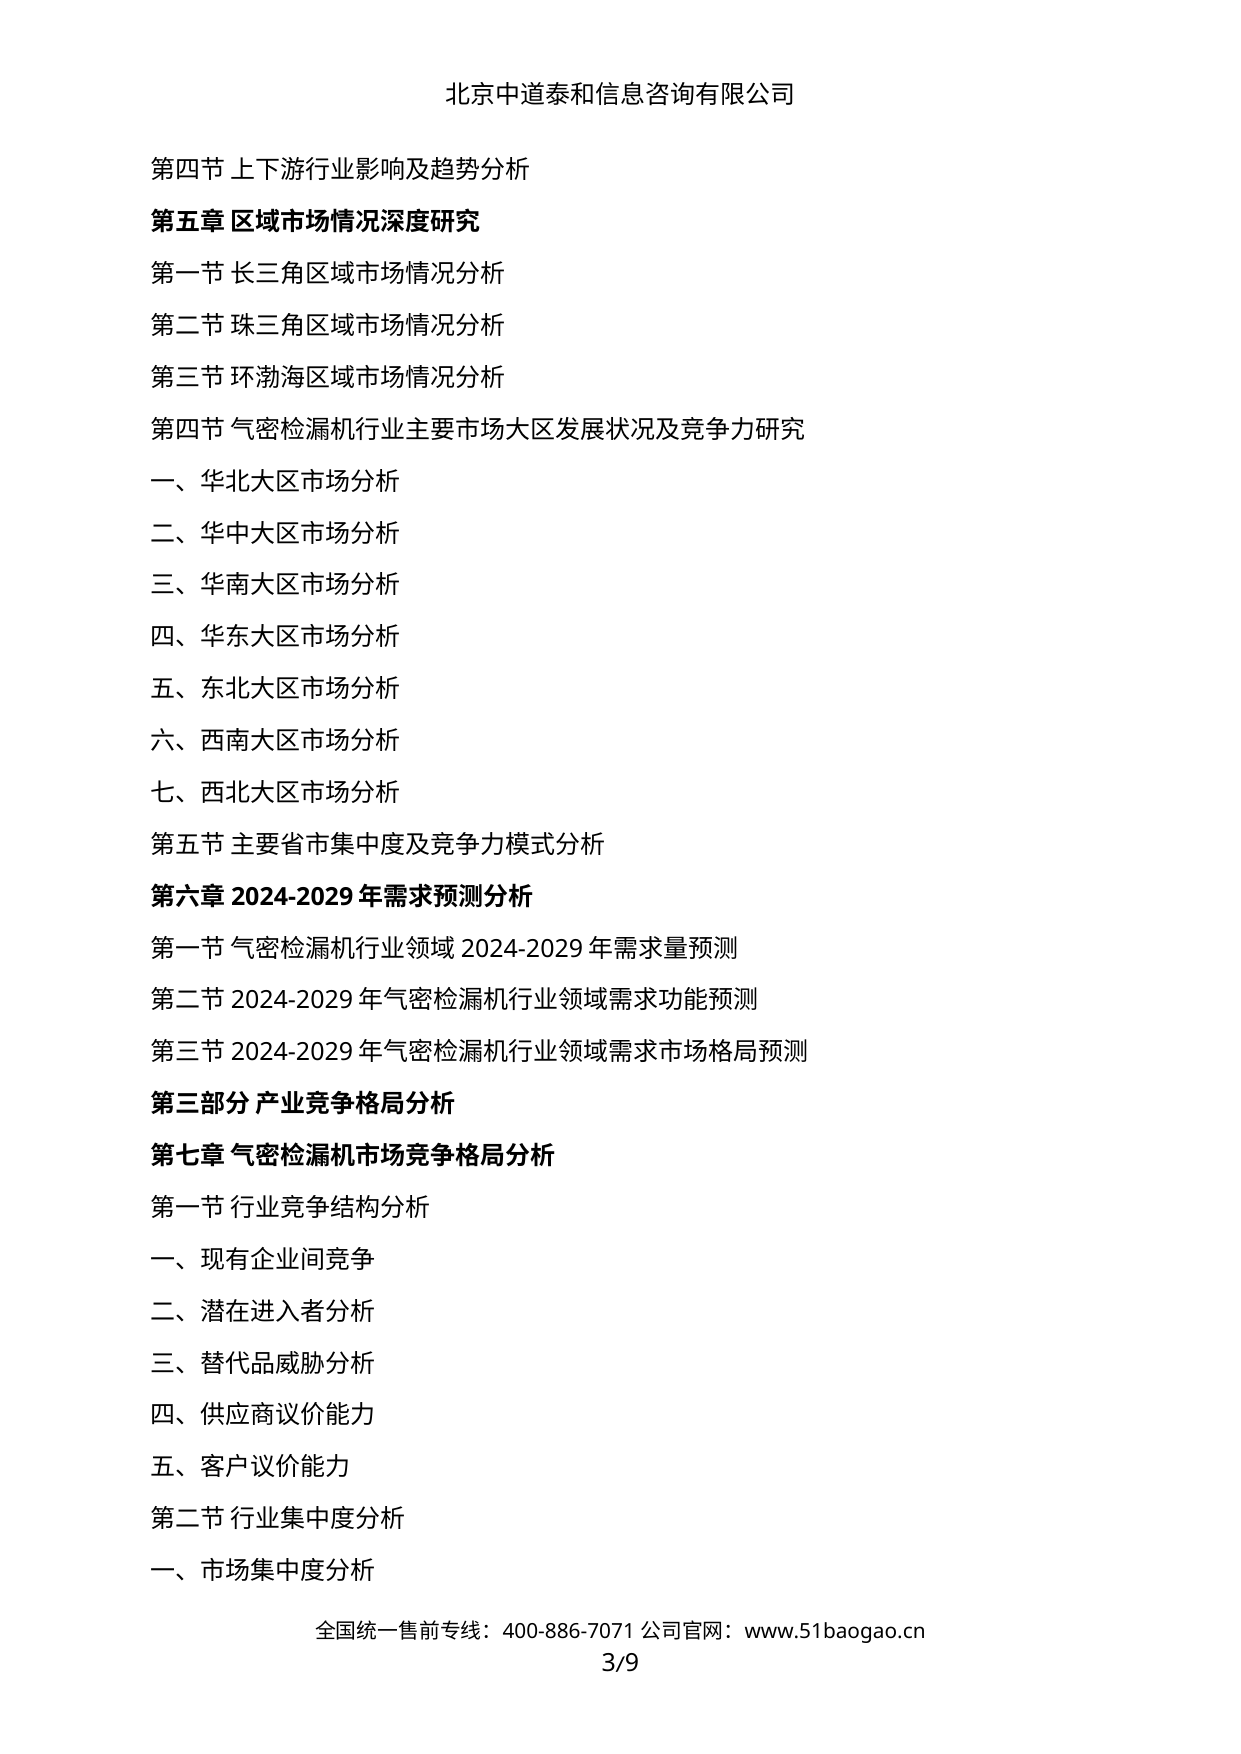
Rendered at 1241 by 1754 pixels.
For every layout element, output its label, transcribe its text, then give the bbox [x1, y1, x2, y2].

text 第二节 珠三角区域市场情况分析 [150, 306, 1090, 342]
text 六、西南大区市场分析 [150, 721, 1090, 757]
text 一、华北大区市场分析 [150, 461, 1090, 497]
text 四、华东大区市场分析 [150, 617, 1090, 653]
text 四、供应商议价能力 [150, 1395, 1090, 1431]
text 第五章 区域市场情况深度研究 [150, 202, 1090, 238]
text 三、替代品威胁分析 [150, 1343, 1090, 1379]
text 第三节 2024-2029年气密检漏机行业领域需求市场格局预测 [150, 1032, 1090, 1068]
text 第五节 主要省市集中度及竞争力模式分析 [150, 824, 1090, 861]
text 第二节 行业集中度分析 [150, 1499, 1090, 1535]
text 第四节 上下游行业影响及趋势分析 [150, 150, 1090, 186]
text 五、东北大区市场分析 [150, 669, 1090, 705]
text 第四节 气密检漏机行业主要市场大区发展状况及竞争力研究 [150, 409, 1090, 446]
text 一、现有企业间竞争 [150, 1239, 1090, 1276]
text 第一节 行业竞争结构分析 [150, 1187, 1090, 1224]
text 三、华南大区市场分析 [150, 565, 1090, 601]
text 第一节 气密检漏机行业领域2024-2029年需求量预测 [150, 928, 1090, 964]
text 第六章 2024-2029年需求预测分析 [150, 876, 1090, 912]
text 七、西北大区市场分析 [150, 772, 1090, 809]
text 五、客户议价能力 [150, 1447, 1090, 1483]
text 第三部分 产业竞争格局分析 [150, 1084, 1090, 1120]
text 二、潜在进入者分析 [150, 1291, 1090, 1327]
text 第二节 2024-2029年气密检漏机行业领域需求功能预测 [150, 980, 1090, 1016]
text 二、华中大区市场分析 [150, 513, 1090, 549]
text 第七章 气密检漏机市场竞争格局分析 [150, 1136, 1090, 1172]
text 第三节 环渤海区域市场情况分析 [150, 357, 1090, 394]
text 一、市场集中度分析 [150, 1551, 1090, 1587]
text 第一节 长三角区域市场情况分析 [150, 254, 1090, 290]
